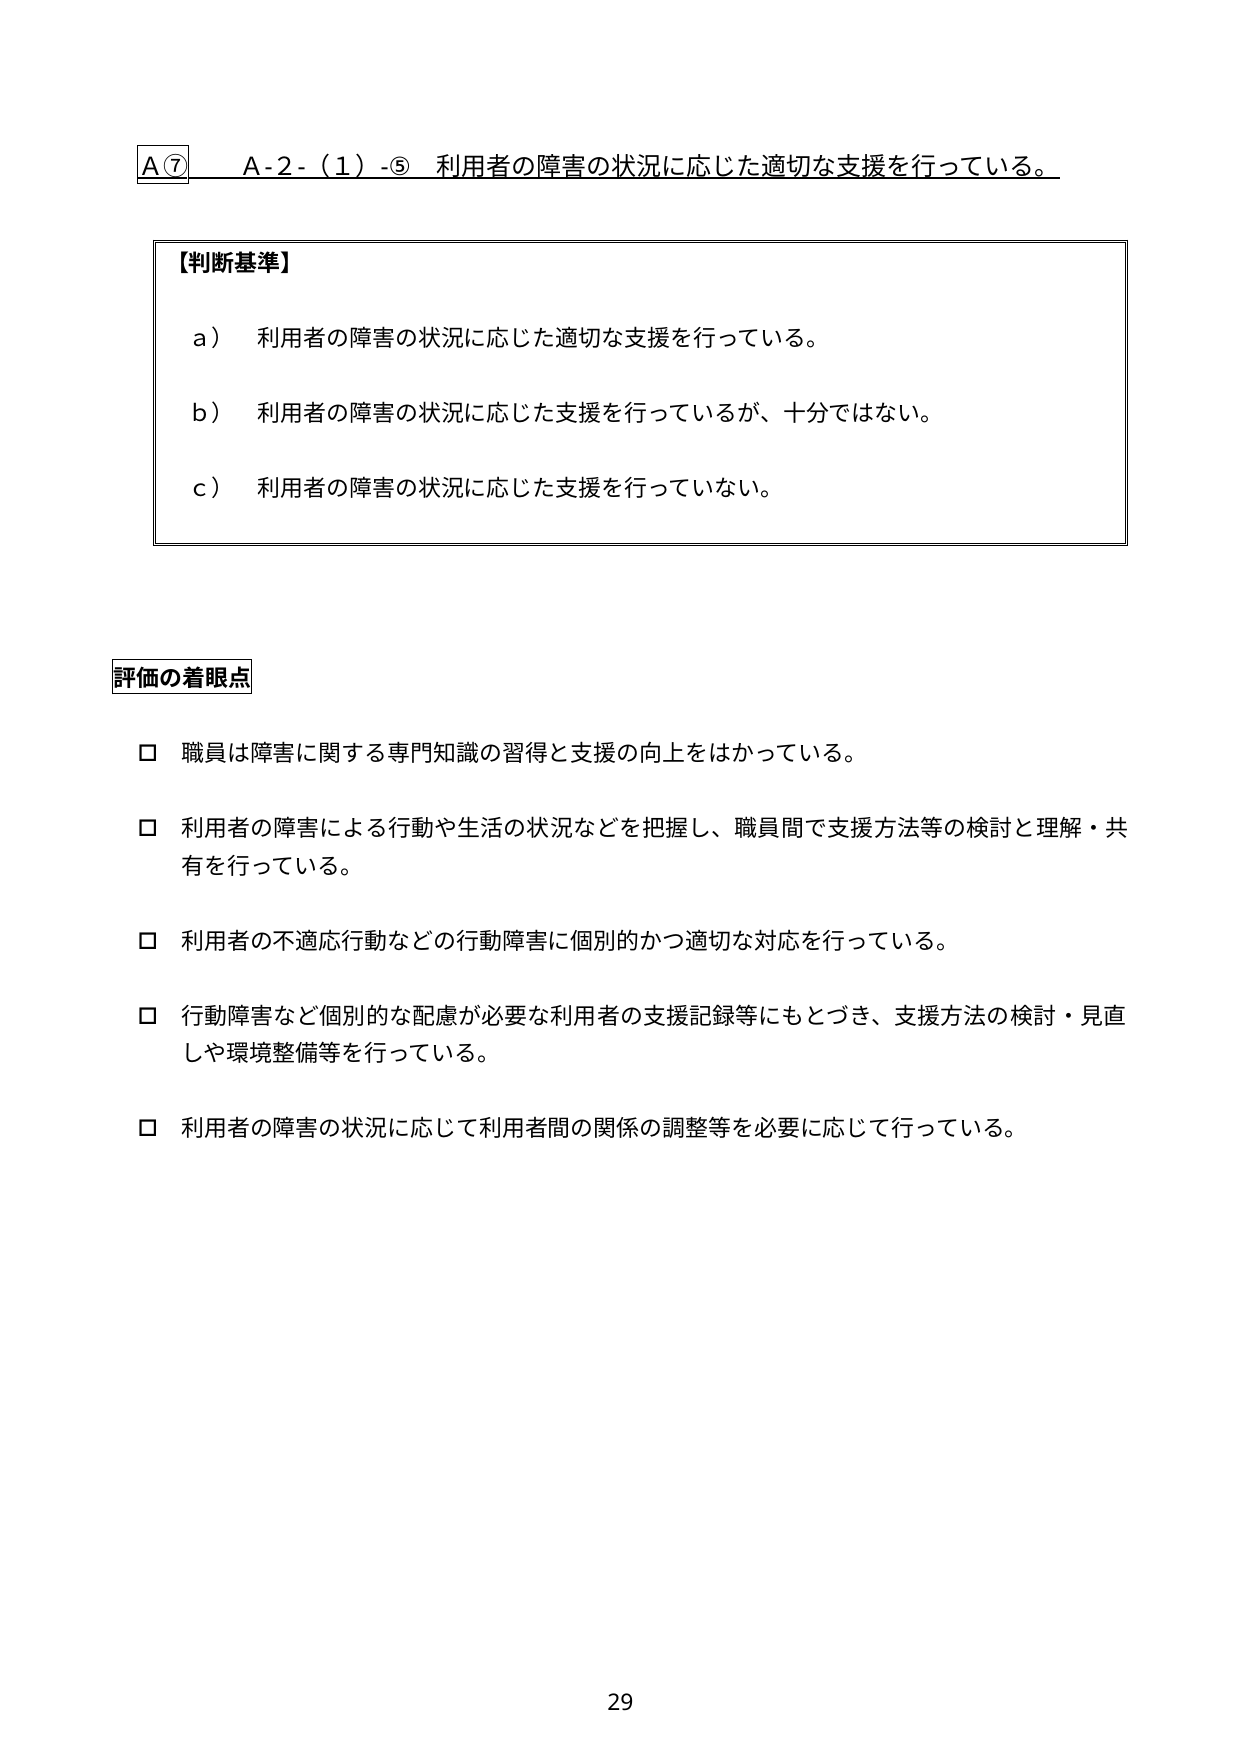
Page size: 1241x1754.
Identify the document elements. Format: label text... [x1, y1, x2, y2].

list 職員は障害に関する専門知識の習得と支援の向上をはかっている。 [137, 733, 1128, 771]
list 利用者の障害による行動や生活の状況などを把握し、職員間で支援方法等の検討と理解・共有を行っている。 [137, 808, 1128, 883]
list 利用者の不適応行動などの行動障害に個別的かつ適切な対応を行っている。 [137, 921, 1128, 958]
list 行動障害など個別的な配慮が必要な利用者の支援記録等にもとづき、支援方法の検討・見直しや環境整備等を行っている。 [137, 996, 1128, 1071]
table_header 【判断基準】 ａ） 利用者の障害の状況に応じた適切な支援を行っている。 ｂ） 利用者の障害の状況に応じた支援を行っているが、十分ではない。 ｃ） 利用者の障害の状況に応じた支援を行っていない。 [156, 243, 1125, 543]
list 利用者の障害の状況に応じて利用者間の関係の調整等を必要に応じて行っている。 [137, 1108, 1128, 1146]
text 評価の着眼点 [112, 658, 1128, 696]
text Ａ⑦ Ａ-２-（１）-⑤ 利用者の障害の状況に応じた適切な支援を行っている。 [112, 127, 1128, 202]
